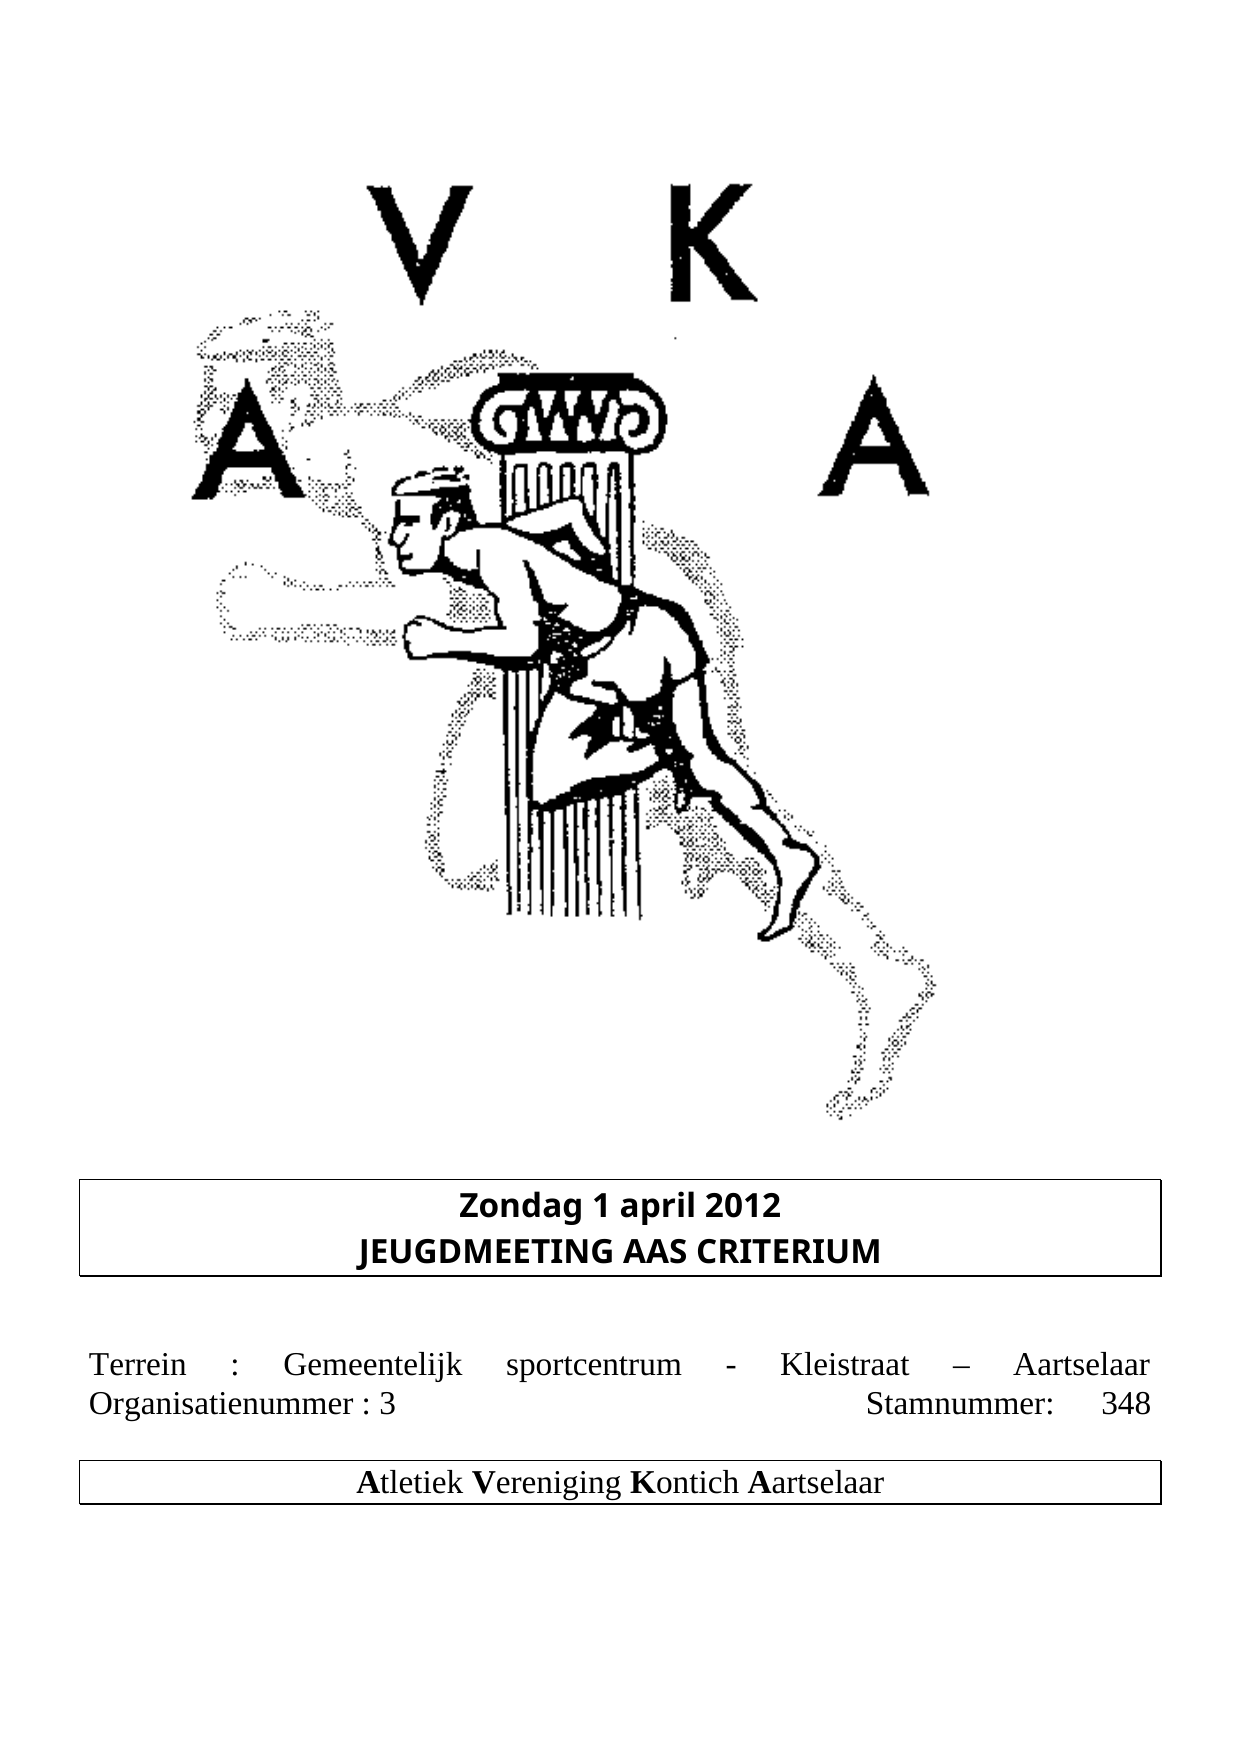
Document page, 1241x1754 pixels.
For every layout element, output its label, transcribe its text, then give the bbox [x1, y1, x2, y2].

subtitle Zondag 1 april 2012 [80, 1180, 1160, 1224]
picture [125, 147, 1115, 1154]
subtitle Atletiek Vereniging Kontich Aartselaar [80, 1461, 1160, 1503]
subtitle JEUGDMEETING AAS CRITERIUM [80, 1224, 1160, 1275]
subtitle Terrein : Gemeentelijk sportcentrum - Kleistraat – Aartselaar Organisatienummer : 3 Stamnummer: 348 [89, 1345, 1152, 1460]
